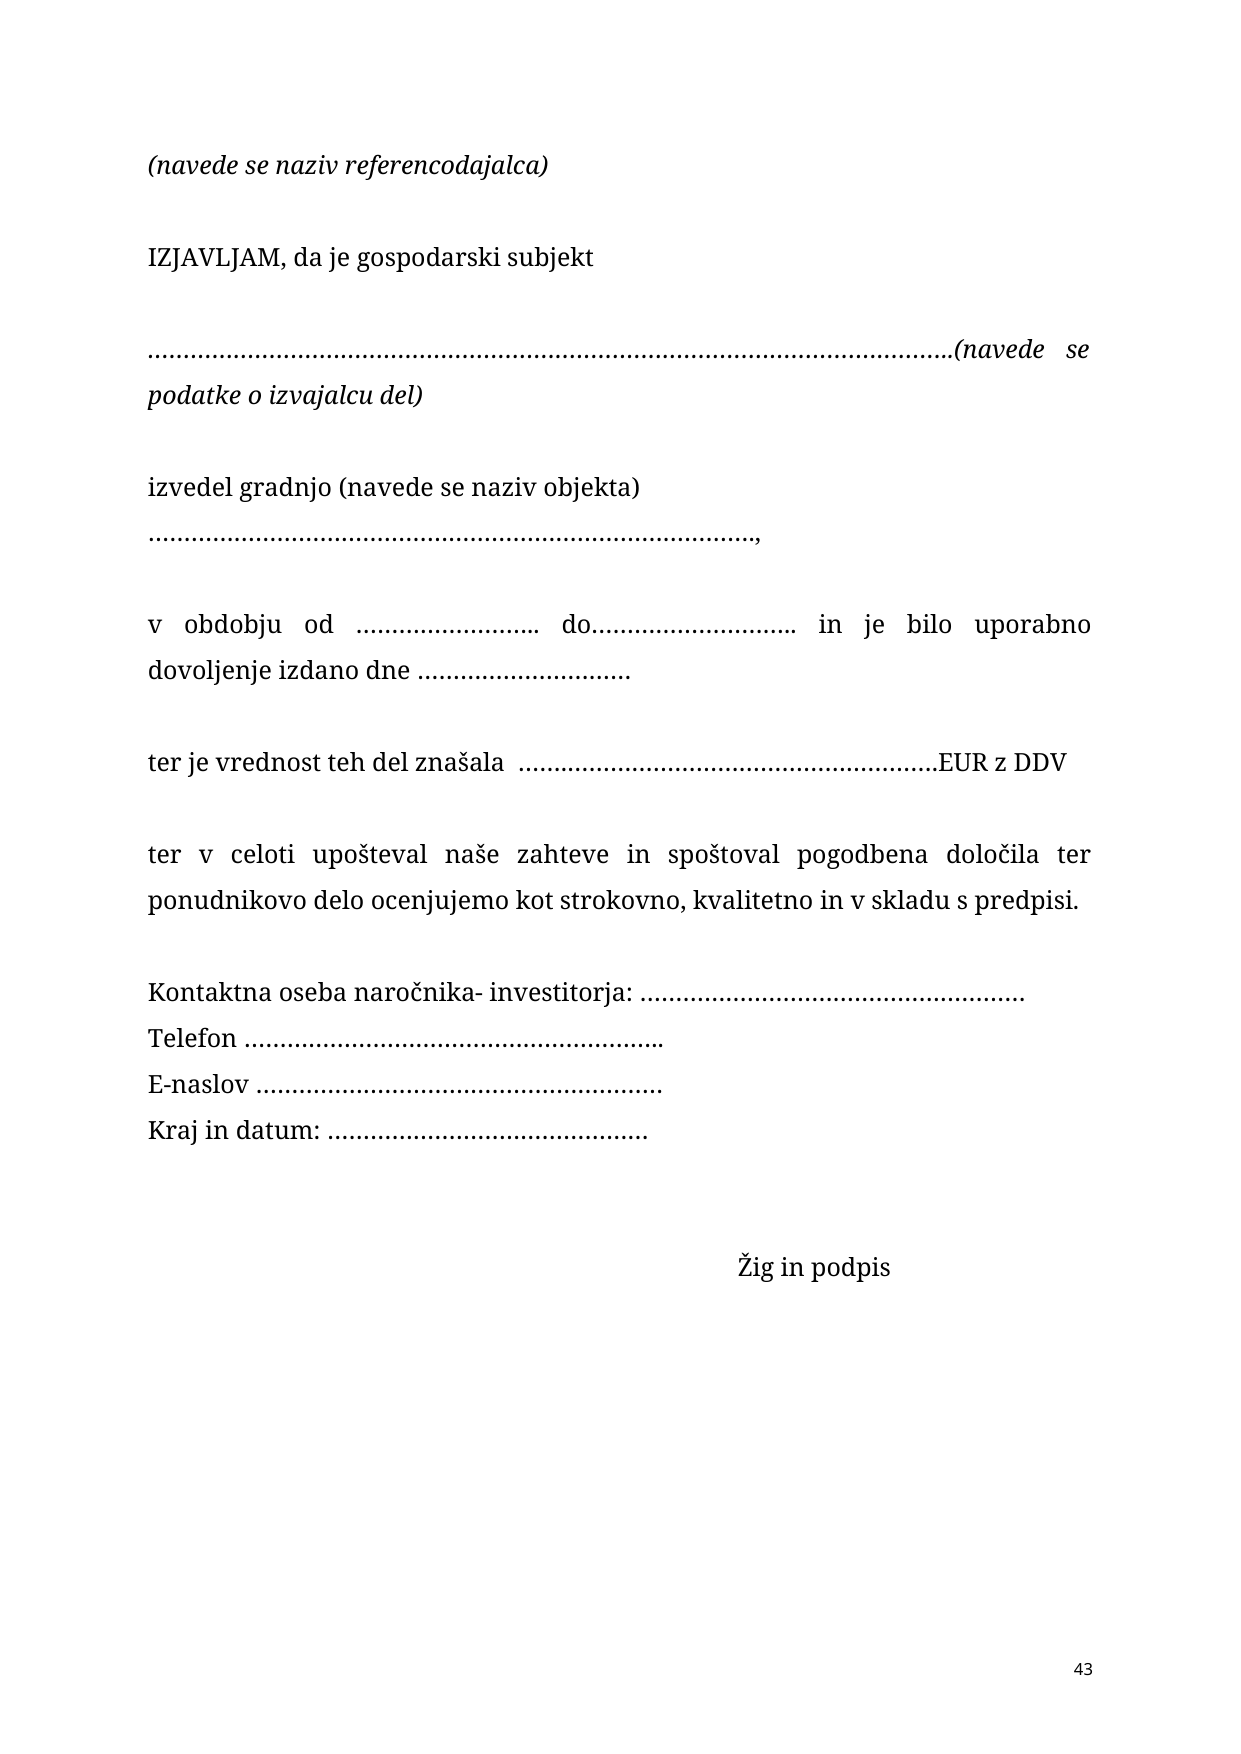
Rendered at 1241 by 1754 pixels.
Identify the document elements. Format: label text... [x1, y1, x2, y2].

text Kraj in datum: ……………………………………… [148, 1112, 1093, 1146]
text v obdobju od …………………….. do……………………….. in je bilo uporabno dovoljenje izdano dne ………………………… [148, 607, 1093, 687]
text (navede se naziv referencodajalca) [148, 148, 1093, 182]
text Telefon ………………………………………………….. [148, 1020, 1093, 1054]
text …………………………………………………………………………………………………..(navede se podatke o izvajalcu del) [148, 331, 1093, 411]
text E-naslov ………………………………………………… [148, 1066, 1093, 1100]
text izvedel gradnjo (navede se naziv objekta) …………………………………………………………………………., [148, 469, 1093, 549]
text ter v celoti upošteval naše zahteve in spoštoval pogodbena določila ter ponudnikovo delo ocenjujemo kot strokovno, kvalitetno in v skladu s predpisi. [148, 837, 1093, 917]
text Kontaktna oseba naročnika- investitorja: ……………………………………………… [148, 974, 1093, 1008]
text Žig in podpis [679, 1250, 1093, 1284]
text IZJAVLJAM, da je gospodarski subjekt [148, 239, 1093, 273]
text ter je vrednost teh del znašala …….…………………………………………….EUR z DDV [148, 745, 1093, 779]
